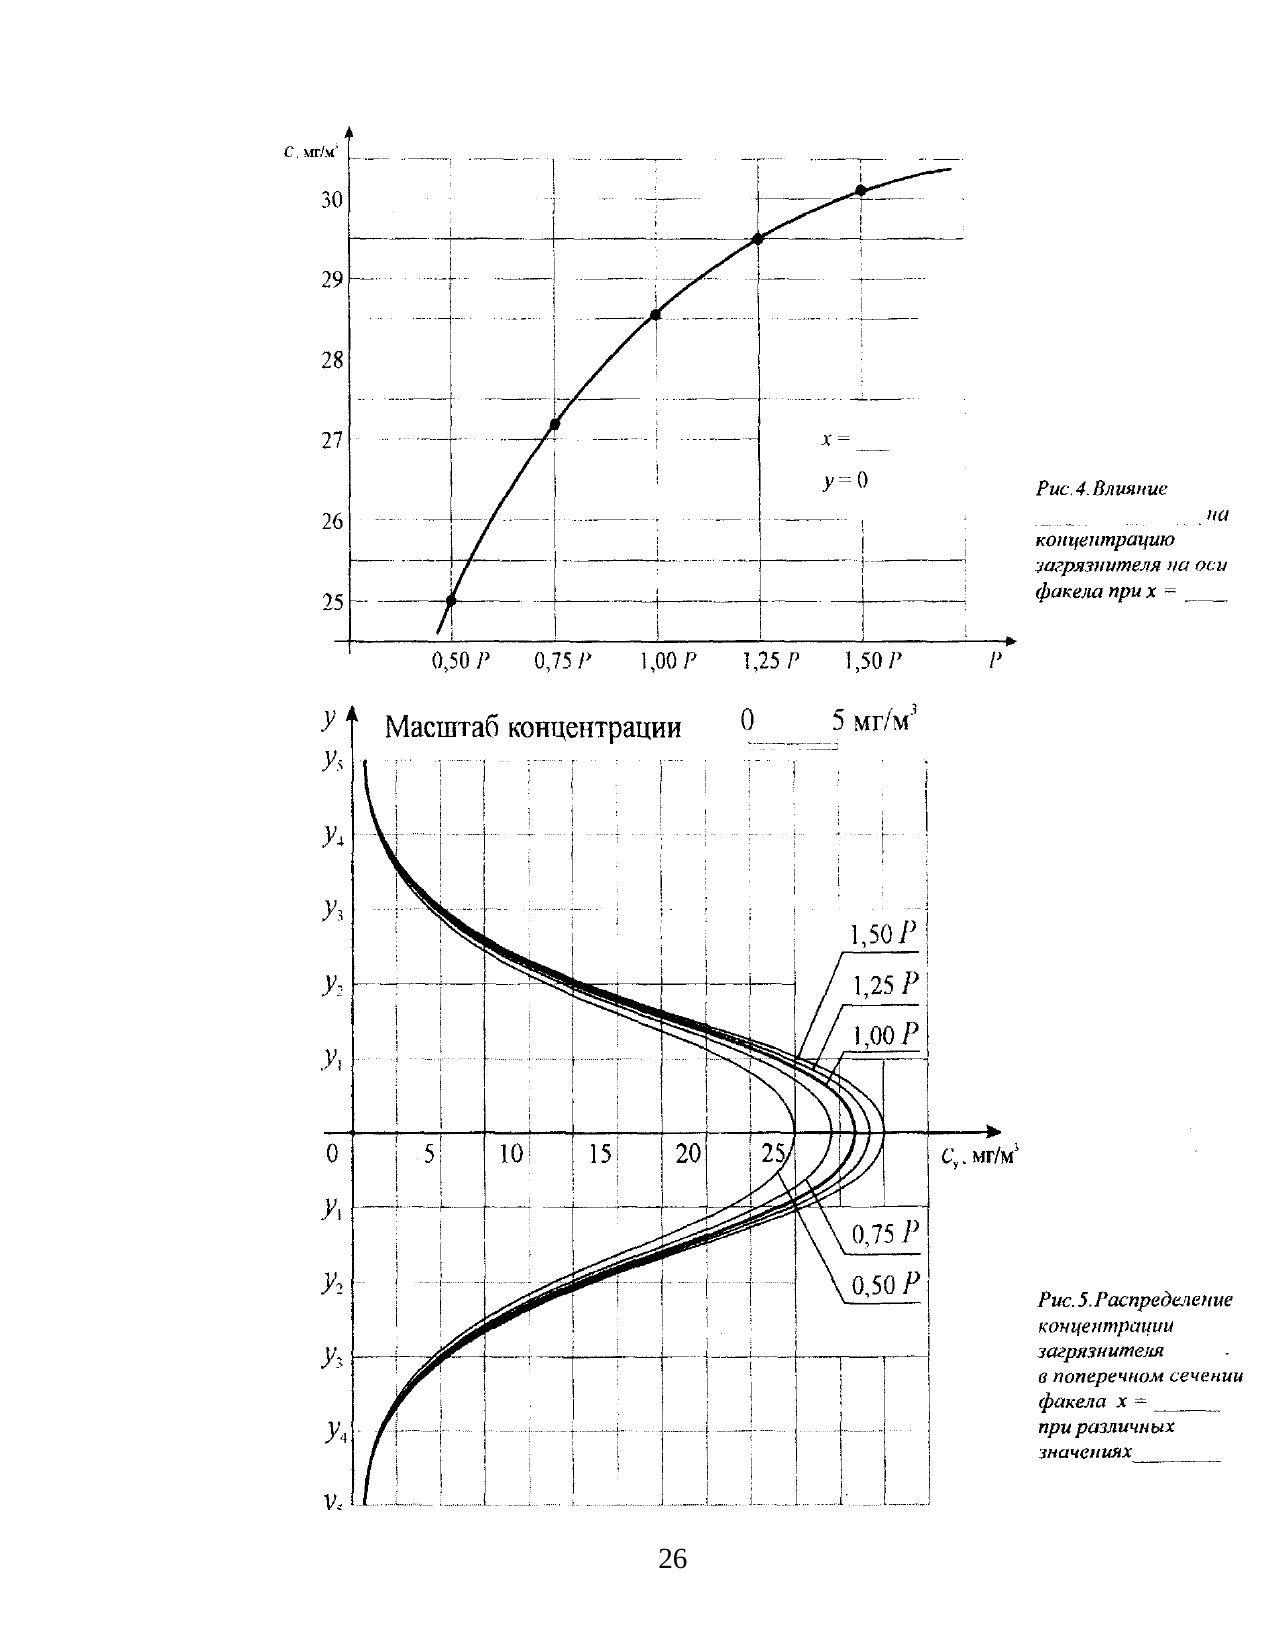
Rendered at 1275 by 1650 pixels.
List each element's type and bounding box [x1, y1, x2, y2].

picture [255, 118, 1260, 1510]
